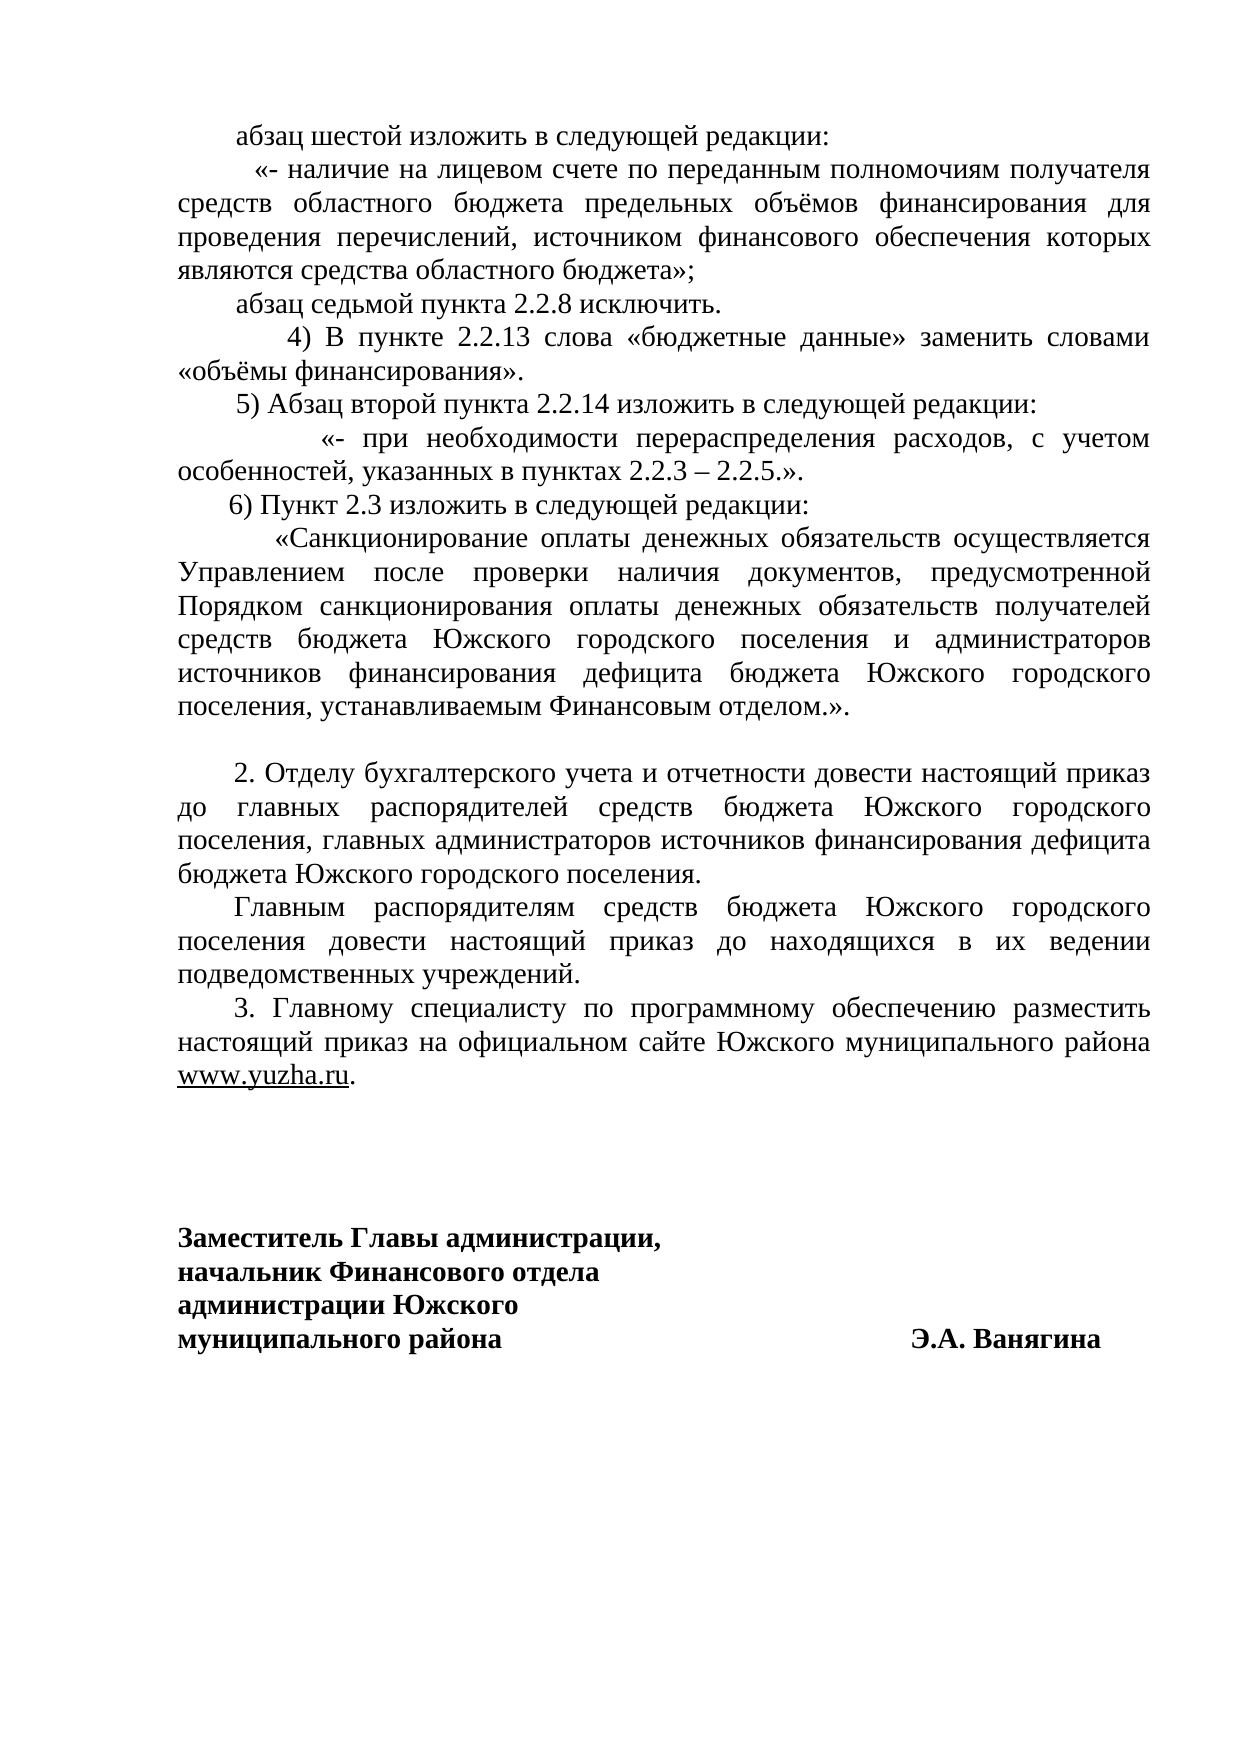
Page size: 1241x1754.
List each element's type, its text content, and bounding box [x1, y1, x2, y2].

title 6) Пункт 2.3 изложить в следующей редакции: [177, 487, 1152, 521]
title абзац шестой изложить в следующей редакции: [177, 118, 1152, 152]
text 3. Главному специалисту по программному обеспечению разместить настоящий приказ на официальном сайте Южского муниципального района www.yuzha.ru. [177, 990, 1152, 1091]
title 4) В пункте 2.2.13 слова «бюджетные данные» заменить словами «объёмы финансирования». [177, 319, 1152, 386]
title «- наличие на лицевом счете по переданным полномочиям получателя средств областного бюджета предельных объёмов финансирования для проведения перечислений, источником финансового обеспечения которых являются средства областного бюджета»; [177, 152, 1152, 286]
text 2. Отделу бухгалтерского учета и отчетности довести настоящий приказ до главных распорядителей средств бюджета Южского городского поселения, главных администраторов источников финансирования дефицита бюджета Южского городского поселения. [177, 755, 1152, 889]
title абзац седьмой пункта 2.2.8 исключить. [177, 286, 1152, 319]
text Главным распорядителям средств бюджета Южского городского поселения довести настоящий приказ до находящихся в их ведении подведомственных учреждений. [177, 889, 1152, 990]
title «Санкционирование оплаты денежных обязательств осуществляется Управлением после проверки наличия документов, предусмотренной Порядком санкционирования оплаты денежных обязательств получателей средств бюджета Южского городского поселения и администраторов источников финансирования дефицита бюджета Южского городского поселения, устанавливаемым Финансовым отделом.». [177, 521, 1152, 722]
text администрации Южского [177, 1287, 1152, 1321]
title 5) Абзац второй пункта 2.2.14 изложить в следующей редакции: [177, 386, 1152, 420]
text начальник Финансового отдела [177, 1254, 1152, 1287]
title «- при необходимости перераспределения расходов, с учетом особенностей, указанных в пунктах 2.2.3 – 2.2.5.». [177, 420, 1152, 487]
text муниципального района Э.А. Ванягина [177, 1321, 1152, 1354]
text Заместитель Главы администрации, [177, 1220, 1152, 1254]
